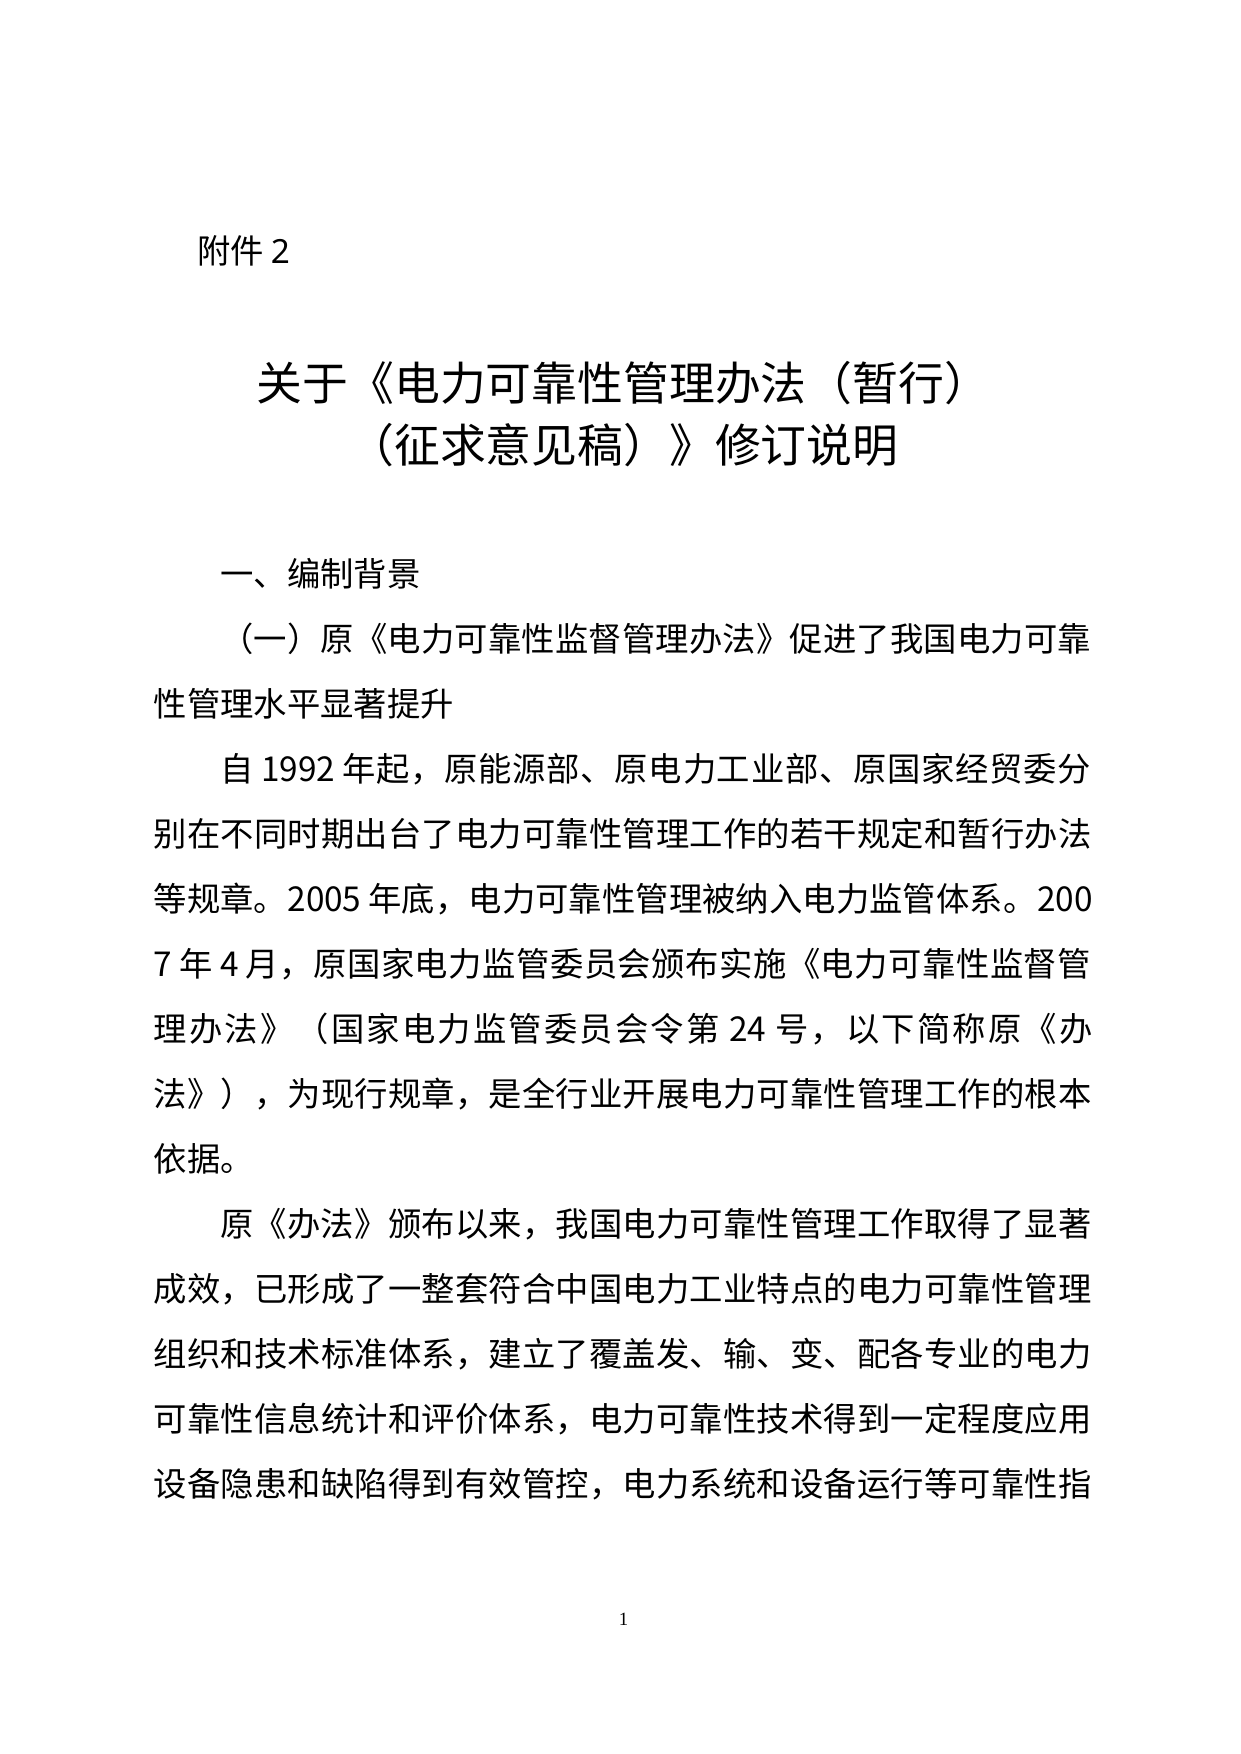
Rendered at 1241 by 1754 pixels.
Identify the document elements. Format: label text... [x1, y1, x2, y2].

text （一）原《电力可靠性监督管理办法》促进了我国电力可靠性管理水平显著提升 [153, 605, 1093, 735]
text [153, 1190, 1093, 1515]
list 编制背景 [153, 540, 1093, 605]
text 附件2 [197, 217, 1093, 275]
text 自1992年起，原能源部、原电力工业部、原国家经贸委分别在不同时期出台了电力可靠性管理工作的若干规定和暂行办法等规章。2005年底，电力可靠性管理被纳入电力监管体系。2007年4月，原国家电力监管委员会颁布实施《电力可靠性监督管理办法》（国家电力监管委员会令第24号，以下简称原《办法》），为现行规章，是全行业开展电力可靠性管理工作的根本依据。 [153, 735, 1093, 1190]
text （征求意见稿）》修订说明 [153, 412, 1093, 475]
text 关于《电力可靠性管理办法（暂行） [153, 350, 1093, 412]
